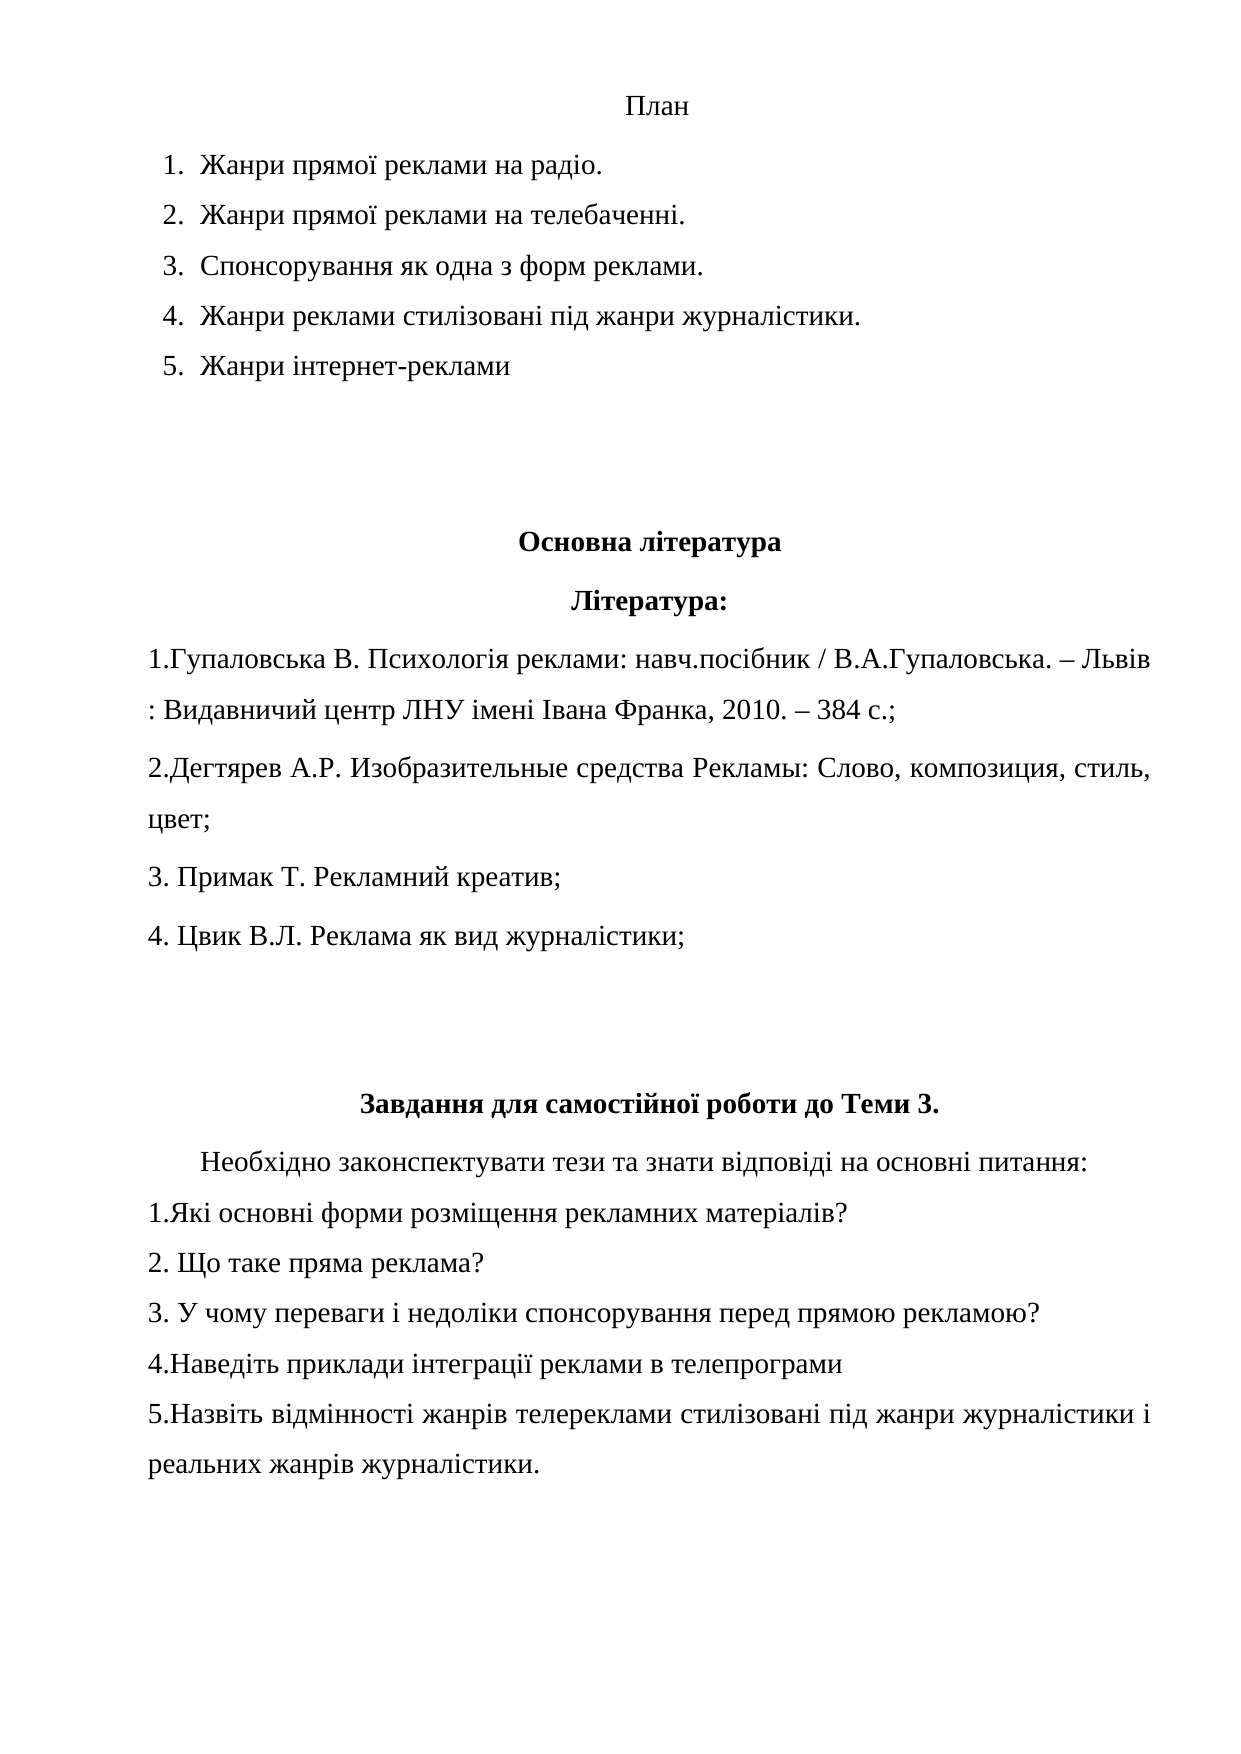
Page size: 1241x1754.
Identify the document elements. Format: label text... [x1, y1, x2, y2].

list Жанри реклами стилізовані під жанри журналістики. [162, 298, 1152, 332]
text Основна література [148, 524, 1152, 558]
list Жанри прямої реклами на телебаченні. [162, 197, 1152, 231]
text Необхідно законспектувати тези та знати відповіді на основні питання: [200, 1144, 1152, 1178]
text 5.Назвіть відмінності жанрів телереклами стилізовані під жанри журналістики і реальних жанрів журналістики. [148, 1396, 1152, 1480]
text 4.Наведіть приклади інтеграції реклами в телепрограми [148, 1346, 1152, 1379]
text 4. Цвик В.Л. Реклама як вид журналістики; [148, 918, 1152, 952]
list Спонсорування як одна з форм реклами. [162, 248, 1152, 281]
text 3. У чому переваги і недоліки спонсорування перед прямою рекламою? [148, 1295, 1152, 1329]
text Завдання для самостійної роботи до Теми 3. [148, 1086, 1152, 1119]
text 1.Гупаловська В. Психологія реклами: навч.посібник / В.А.Гупаловська. – Львів : Видавничий центр ЛНУ імені Івана Франка, 2010. – 384 с.; [148, 642, 1152, 726]
text 3. Примак Т. Рекламний креатив; [148, 859, 1152, 893]
text 2. Що таке пряма реклама? [148, 1245, 1152, 1279]
list Жанри інтернет-реклами [162, 348, 1152, 382]
text Література: [148, 583, 1152, 617]
text 2.Дегтярев А.Р. Изобразительные средства Рекламы: Слово, композиция, стиль, цвет; [148, 751, 1152, 834]
list Жанри прямої реклами на радіо. [162, 147, 1152, 181]
text 1.Які основні форми розміщення рекламних матеріалів? [148, 1195, 1152, 1228]
text План [162, 88, 1152, 122]
